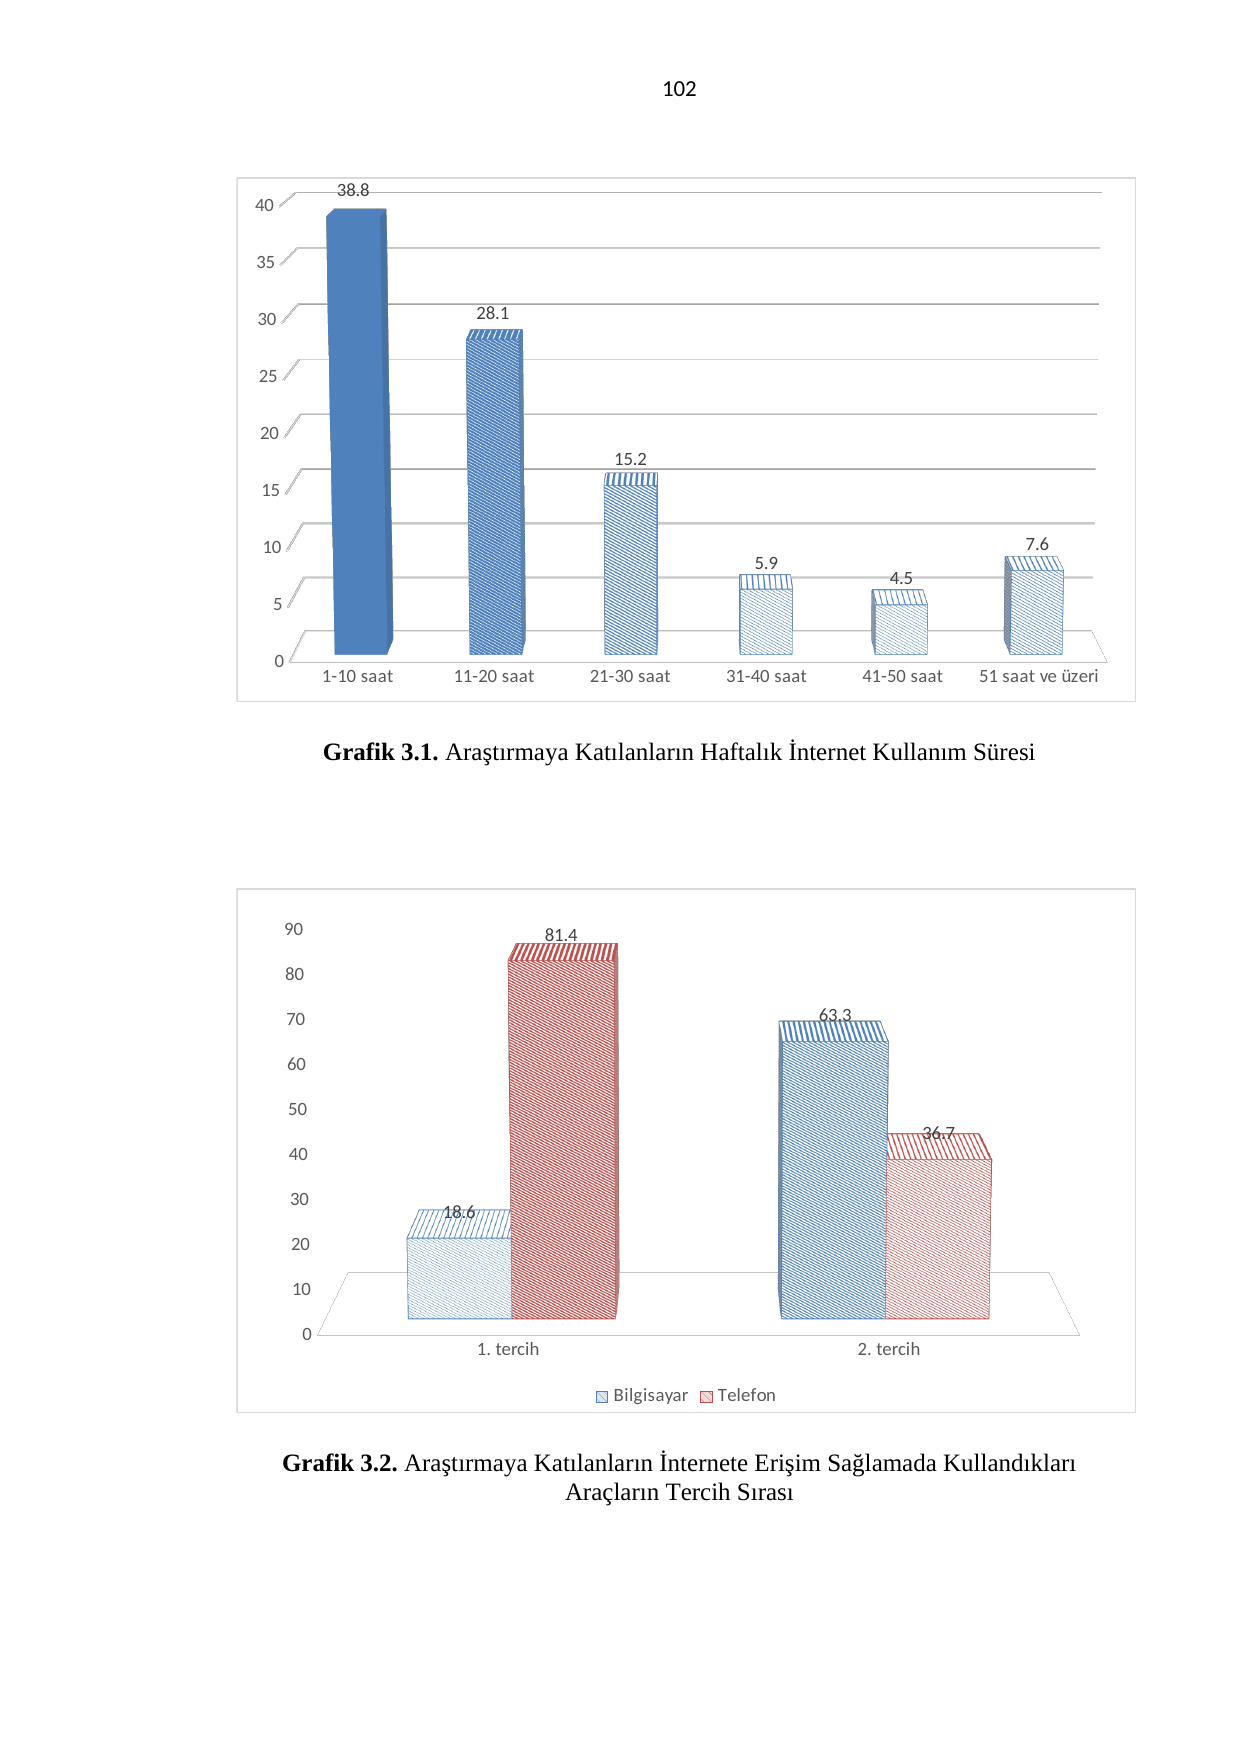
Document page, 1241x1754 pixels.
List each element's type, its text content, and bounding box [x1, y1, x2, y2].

subtitle Grafik 3.2. Araştırmaya Katılanların İnternete Erişim Sağlamada Kullandıkları Araçların Tercih Sırası [236, 1448, 1122, 1506]
subtitle Grafik 3.1. Araştırmaya Katılanların Haftalık İnternet Kullanım Süresi [236, 737, 1122, 766]
